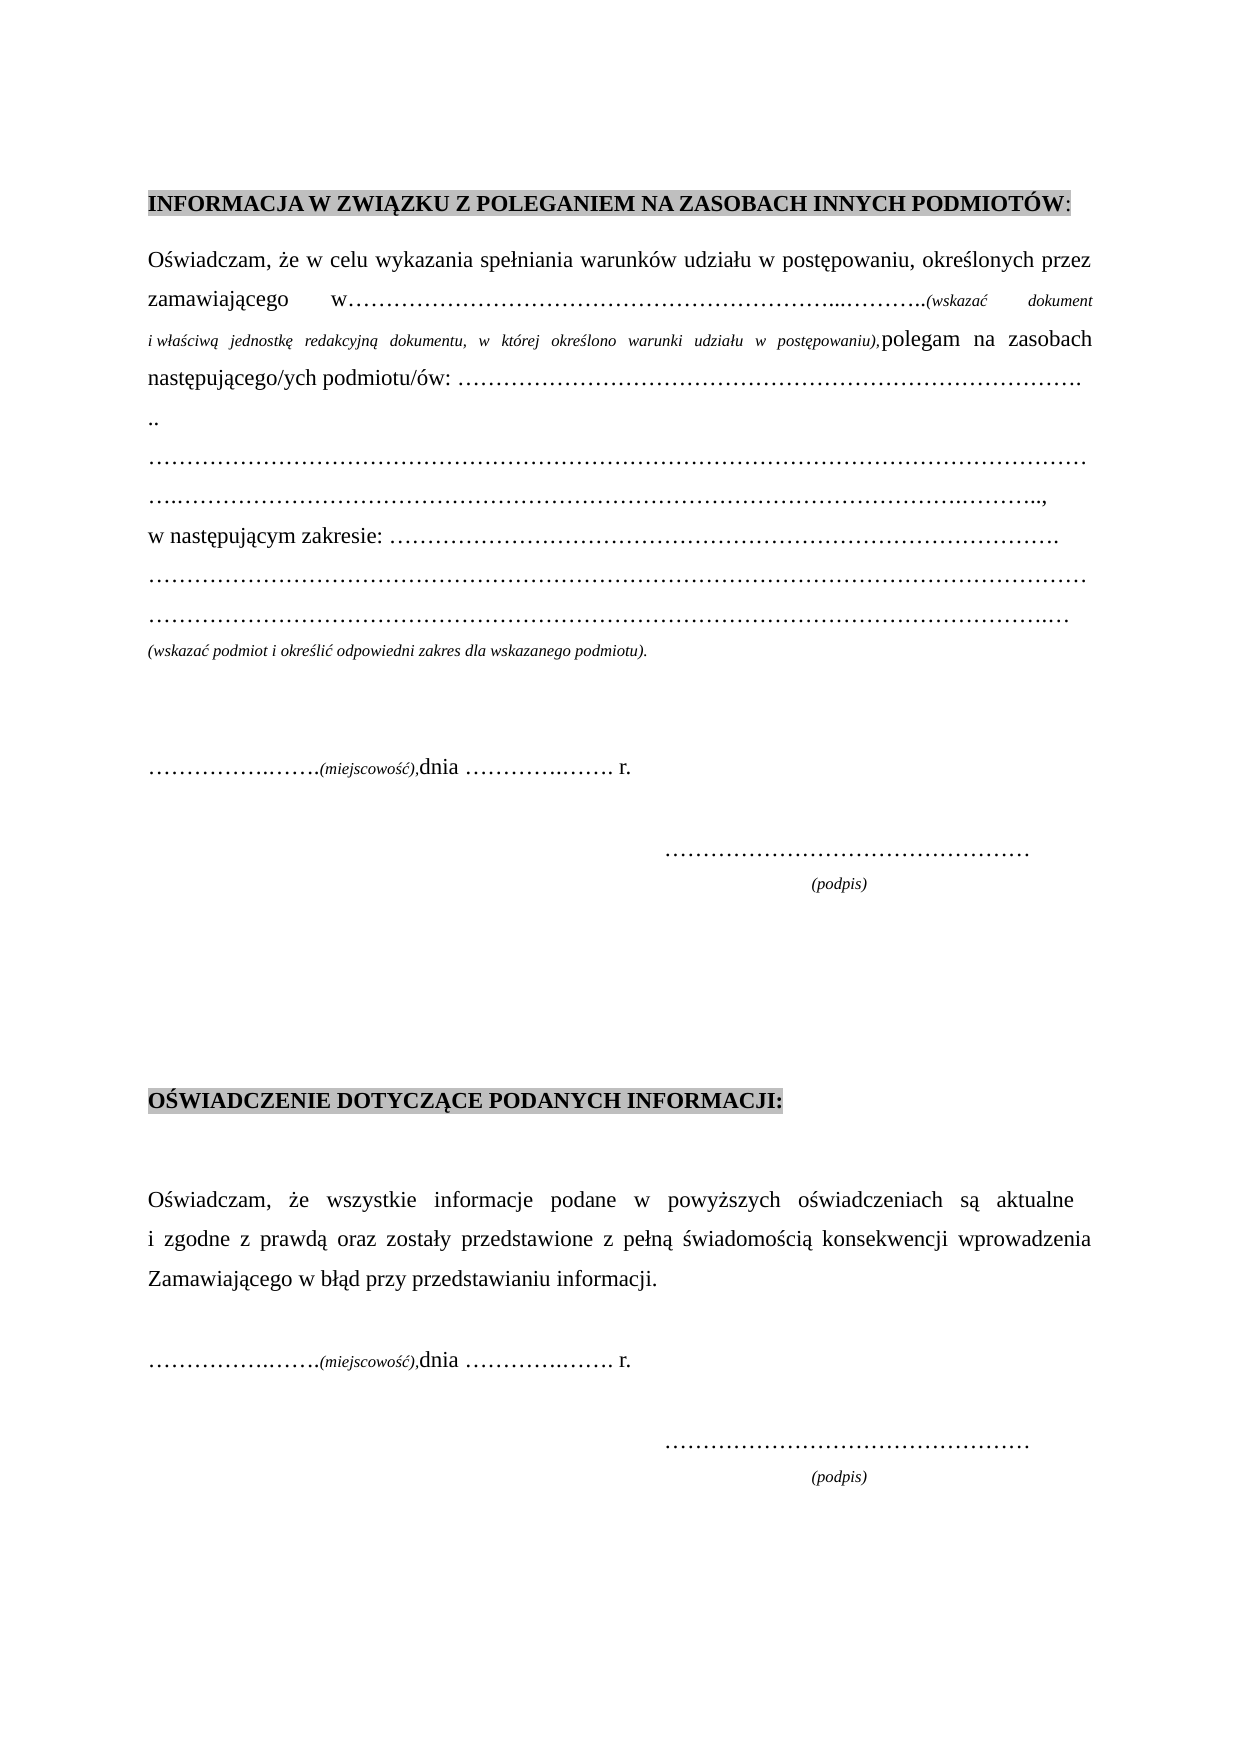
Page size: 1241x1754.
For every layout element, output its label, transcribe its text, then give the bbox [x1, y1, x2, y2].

text OŚWIADCZENIE DOTYCZĄCE PODANYCH INFORMACJI: [148, 1087, 1093, 1114]
text (podpis) [738, 1467, 1093, 1486]
text Oświadczam, że wszystkie informacje podane w powyższych oświadczeniach są aktualne i zgodne z prawdą oraz zostały przedstawione z pełną świadomością konsekwencji wprowadzenia Zamawiającego w błąd przy przedstawianiu informacji. [148, 1186, 1093, 1291]
text ………………………………………… [148, 1427, 1093, 1454]
text (wskazać podmiot i określić odpowiedni zakres dla wskazanego podmiotu). [148, 641, 1093, 660]
text …………………………………………………………………………………………………………………………………………………………………………………………………………………….… [148, 562, 1093, 627]
text …………….…….(miejscowość),dnia ………….……. r. [148, 753, 1093, 779]
text …………….…….(miejscowość),dnia ………….……. r. [148, 1346, 1093, 1372]
text ..……………………………………………………………………………………………………………….………………………………………………………………………………………….……….., [148, 404, 1093, 509]
text (podpis) [738, 874, 1093, 893]
text ………………………………………… [148, 835, 1093, 861]
text INFORMACJA W ZWIĄZKU Z POLEGANIEM NA ZASOBACH INNYCH PODMIOTÓW: [148, 189, 1093, 216]
text w następującym zakresie: ……………………………………………………………………………. [148, 522, 1093, 548]
text Oświadczam, że w celu wykazania spełniania warunków udziału w postępowaniu, określonych przez zamawiającego w………………………………………………………...………..(wskazać dokument i właściwą jednostkę redakcyjną dokumentu, w której określono warunki udziału w postępowaniu),polegam na zasobach następującego/ych podmiotu/ów: ………………………………………………………………………. [148, 246, 1093, 391]
